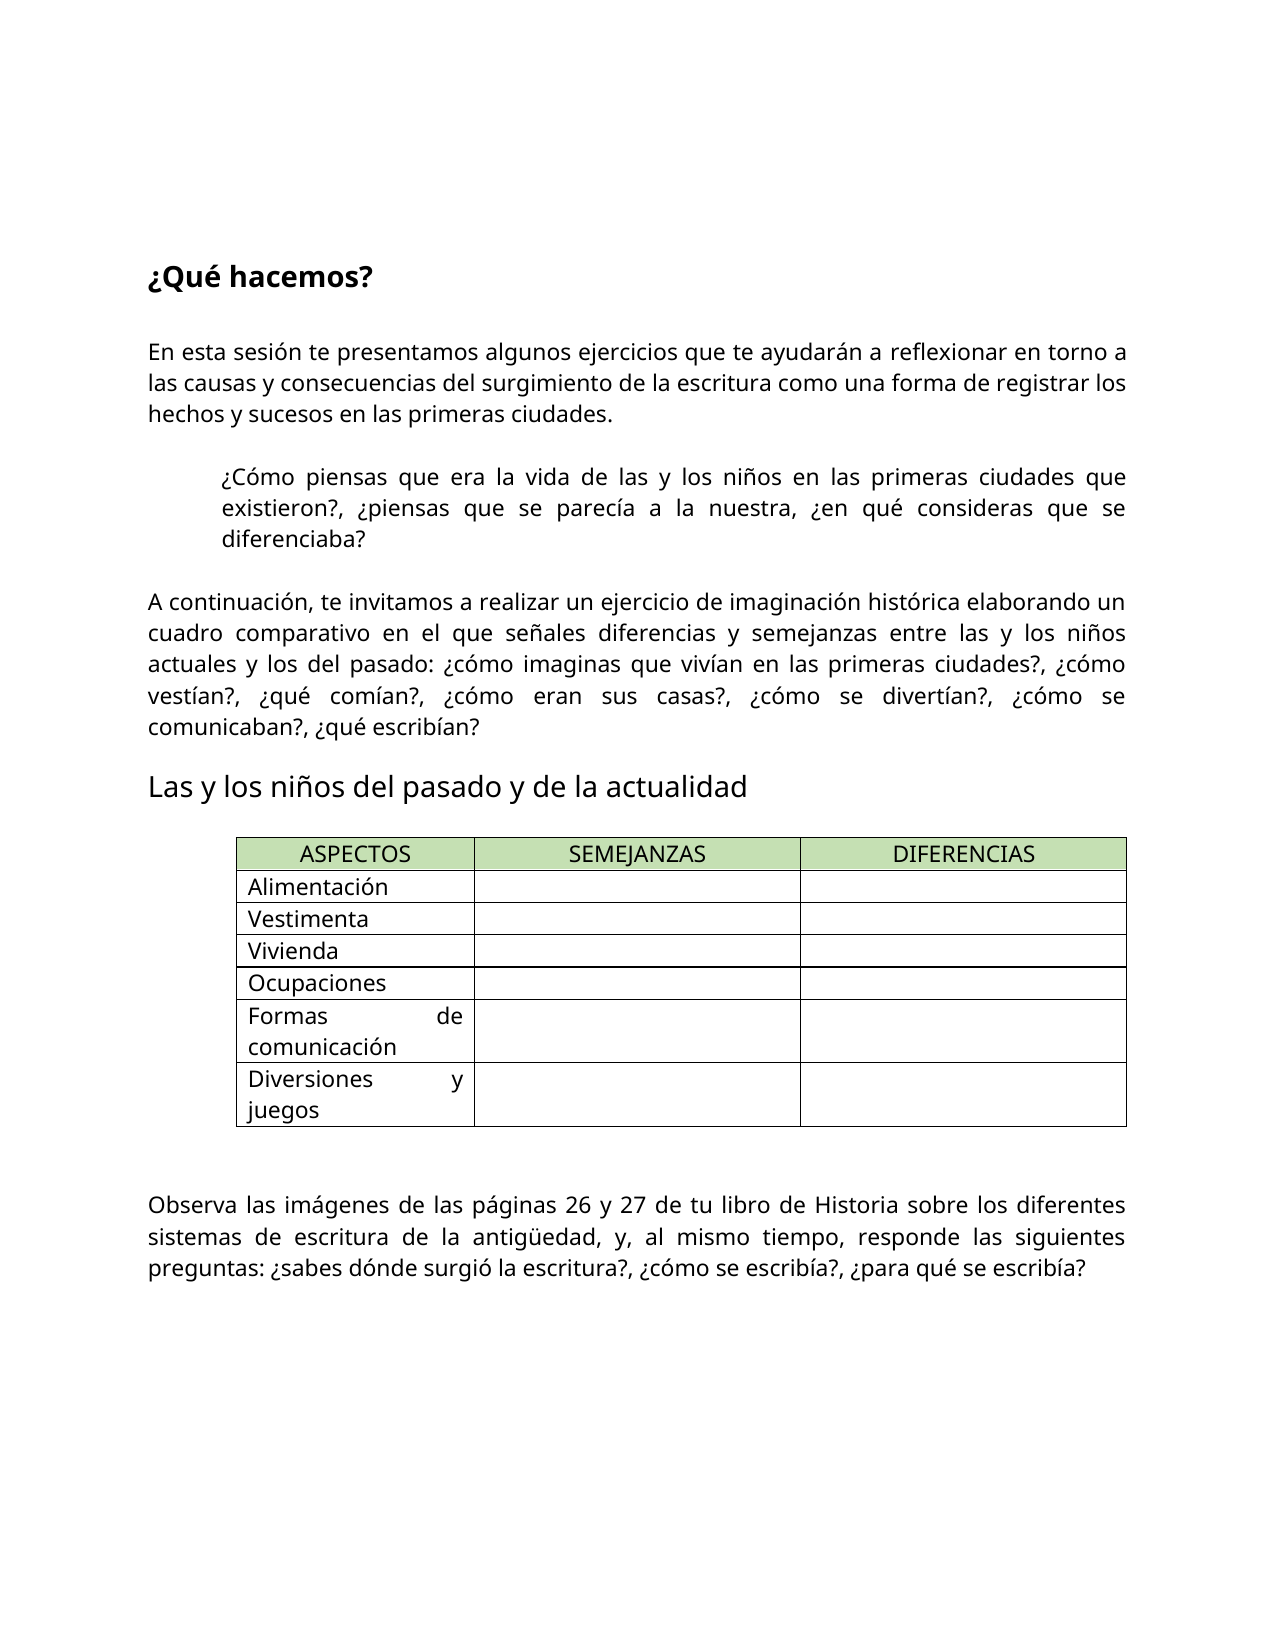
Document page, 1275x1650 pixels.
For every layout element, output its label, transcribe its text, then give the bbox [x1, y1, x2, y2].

text Observa las imágenes de las páginas 26 y 27 de tu libro de Historia sobre los diferentes sistemas de escritura de la antigüedad, y, al mismo tiempo, responde las siguientes preguntas: ¿sabes dónde surgió la escritura?, ¿cómo se escribía?, ¿para qué se escribía? [148, 1189, 1127, 1283]
table_cell [801, 968, 1126, 999]
table_cell [475, 935, 800, 966]
table_cell Diversiones y juegos [237, 1063, 474, 1126]
text Las y los niños del pasado y de la actualidad [148, 766, 1127, 806]
table_cell Ocupaciones [237, 968, 474, 999]
text ¿Cómo piensas que era la vida de las y los niños en las primeras ciudades que existieron?, ¿piensas que se parecía a la nuestra, ¿en qué consideras que se diferenciaba? [221, 461, 1127, 555]
table_cell [475, 871, 800, 902]
table_cell [801, 1000, 1126, 1062]
table_cell Formas de comunicación [237, 1000, 474, 1062]
table_header ASPECTOS [237, 838, 474, 869]
table_cell [801, 935, 1126, 966]
table_cell Vestimenta [237, 903, 474, 934]
table_cell Alimentación [237, 871, 474, 902]
table_cell [475, 1000, 800, 1062]
text A continuación, te invitamos a realizar un ejercicio de imaginación histórica elaborando un cuadro comparativo en el que señales diferencias y semejanzas entre las y los niños actuales y los del pasado: ¿cómo imaginas que vivían en las primeras ciudades?, ¿cómo vestían?, ¿qué comían?, ¿cómo eran sus casas?, ¿cómo se divertían?, ¿cómo se comunicaban?, ¿qué escribían? [148, 586, 1127, 742]
table_header DIFERENCIAS [801, 838, 1126, 869]
table_cell Vivienda [237, 935, 474, 966]
table_cell [801, 1063, 1126, 1126]
table_cell [801, 903, 1126, 934]
table_cell [475, 1063, 800, 1126]
text En esta sesión te presentamos algunos ejercicios que te ayudarán a reflexionar en torno a las causas y consecuencias del surgimiento de la escritura como una forma de registrar los hechos y sucesos en las primeras ciudades. [148, 336, 1127, 430]
table_cell [475, 968, 800, 999]
table_cell [801, 871, 1126, 902]
text ¿Qué hacemos? [148, 257, 1127, 296]
table_cell [475, 903, 800, 934]
table_header SEMEJANZAS [475, 838, 800, 869]
